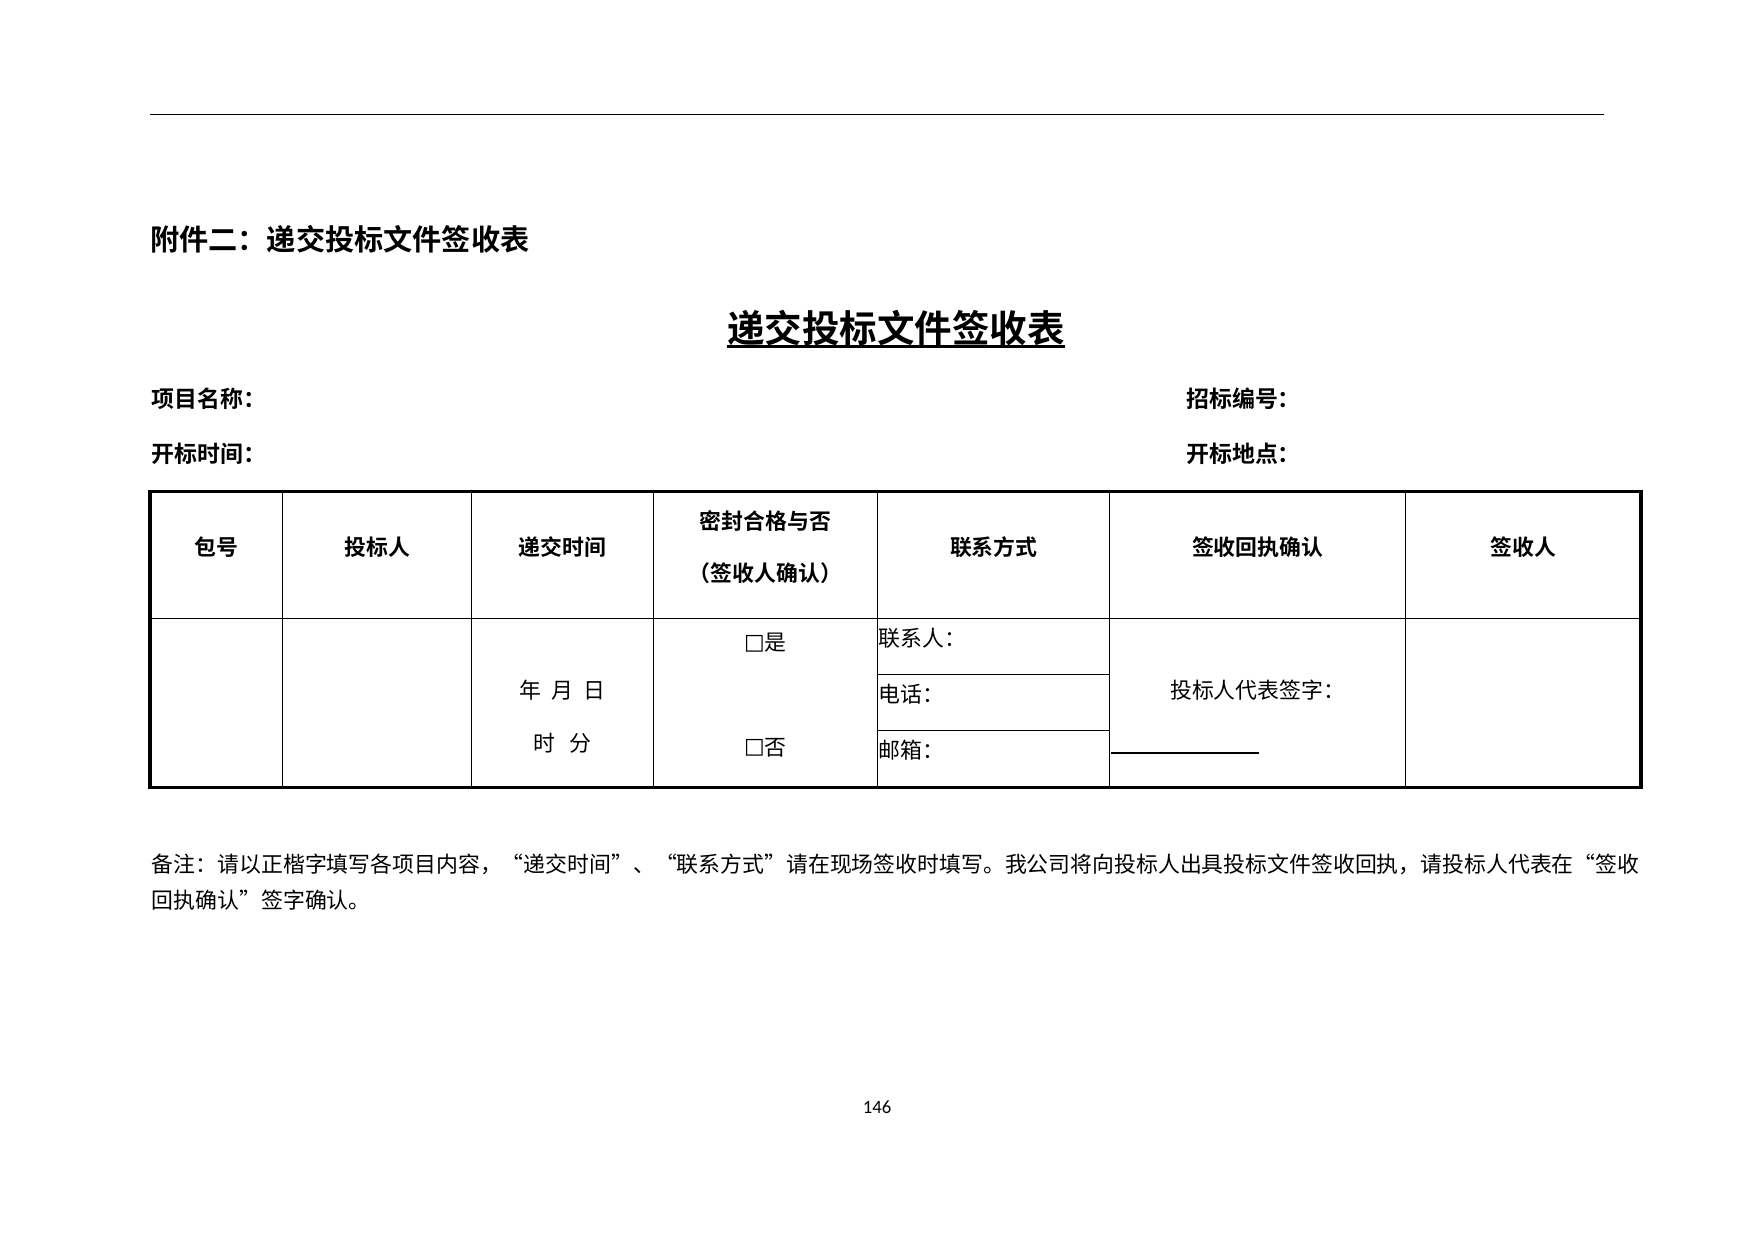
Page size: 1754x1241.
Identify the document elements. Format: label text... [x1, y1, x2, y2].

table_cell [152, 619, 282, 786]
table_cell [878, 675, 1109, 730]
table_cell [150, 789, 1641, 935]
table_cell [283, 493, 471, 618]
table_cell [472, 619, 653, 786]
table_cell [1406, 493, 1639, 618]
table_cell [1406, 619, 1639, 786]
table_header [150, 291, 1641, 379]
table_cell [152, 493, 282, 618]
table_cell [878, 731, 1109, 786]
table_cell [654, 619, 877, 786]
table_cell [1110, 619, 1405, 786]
text 附件二：递交投标文件签收表 [150, 205, 1604, 271]
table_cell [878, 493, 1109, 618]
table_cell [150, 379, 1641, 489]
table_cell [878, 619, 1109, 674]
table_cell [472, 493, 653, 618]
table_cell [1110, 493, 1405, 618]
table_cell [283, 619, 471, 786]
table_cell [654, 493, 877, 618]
